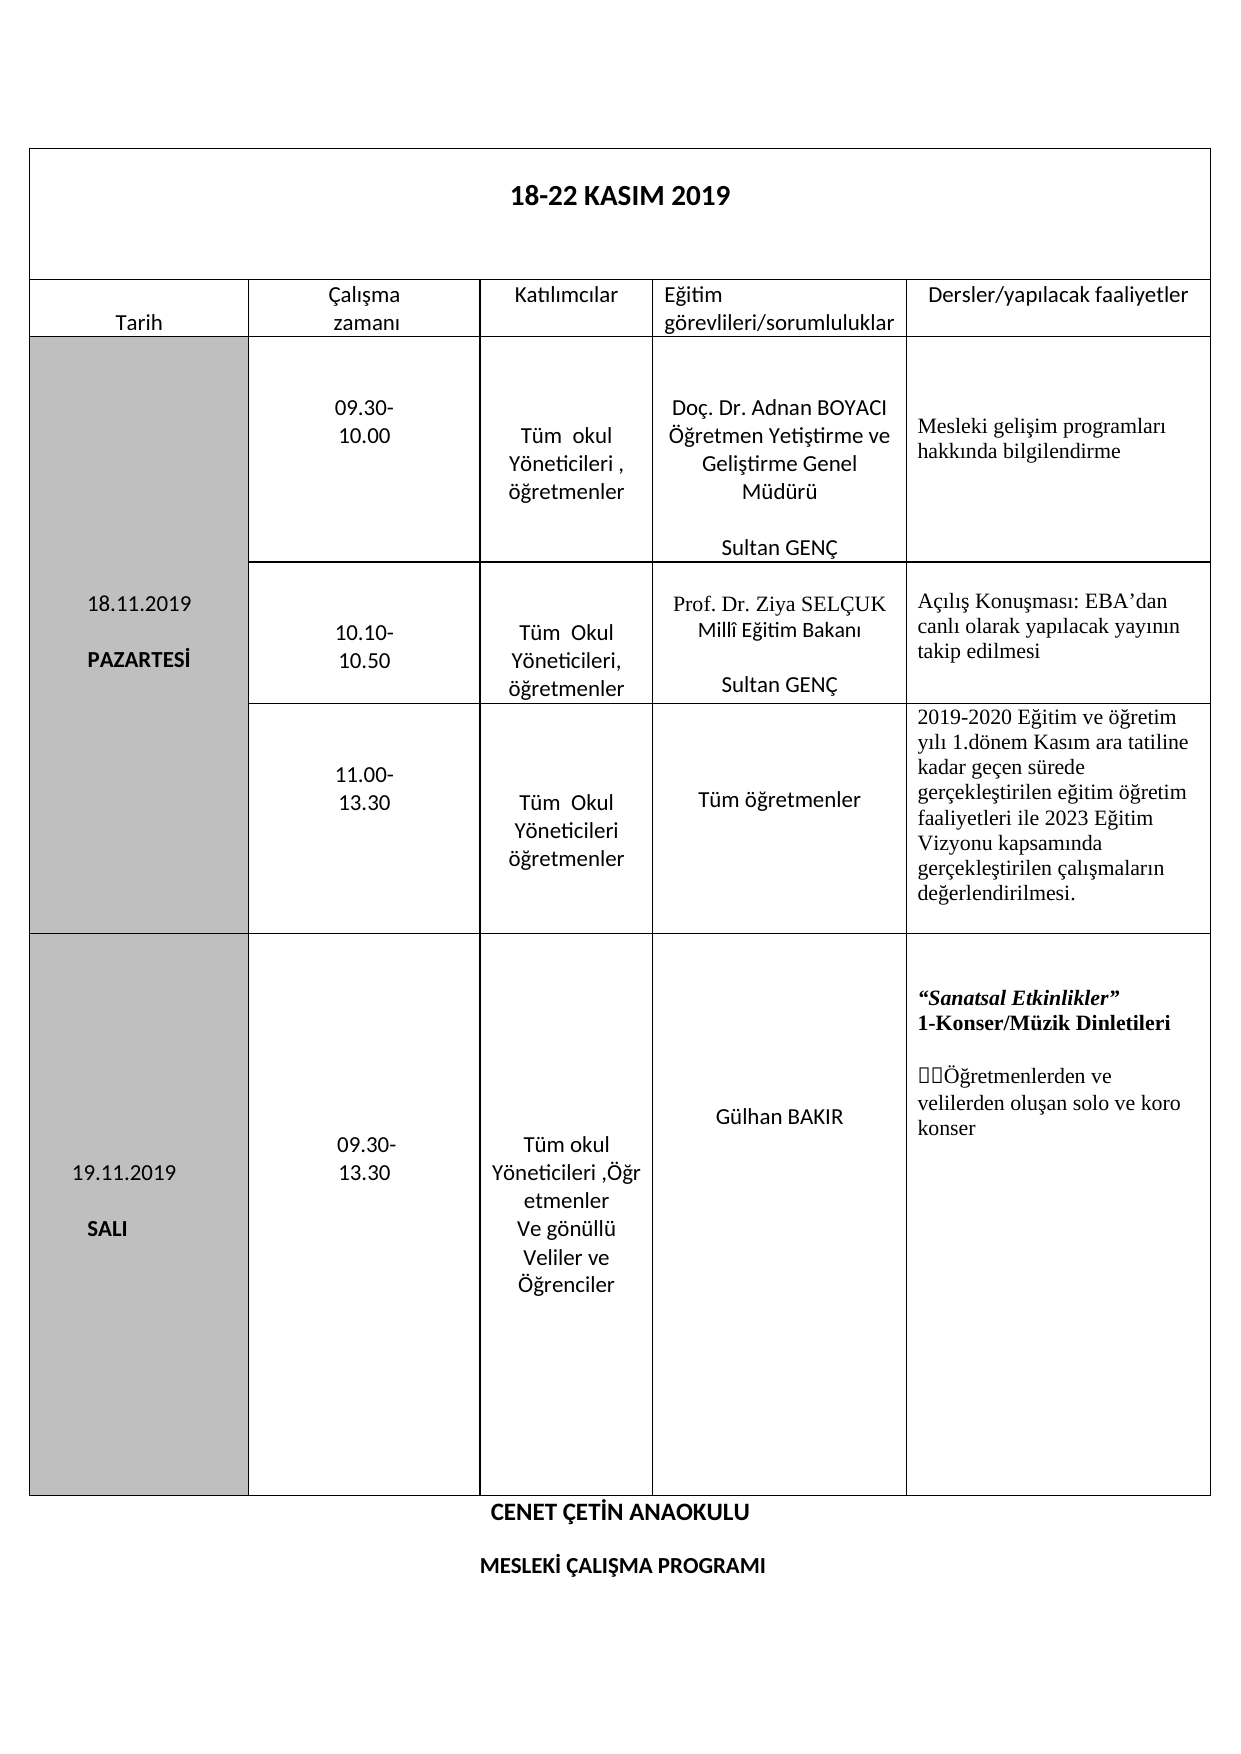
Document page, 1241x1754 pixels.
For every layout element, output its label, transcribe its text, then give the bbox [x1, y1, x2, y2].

table_cell Eğitim görevlileri/sorumluluklar [653, 280, 906, 336]
table_header 18-22 KASIM 2019 [30, 149, 1210, 279]
table_cell Tüm okul Yöneticileri , öğretmenler [481, 337, 652, 561]
table_cell “Sanatsal Etkinlikler” 1-Konser/Müzik Dinletileri Öğretmenlerden ve velilerden oluşan solo ve koro konser [907, 934, 1210, 1495]
table_cell Çalışma zamanı [249, 280, 479, 336]
table_cell Tüm okul Yöneticileri ,Öğretmenler Ve gönüllü Veliler ve Öğrenciler [481, 934, 652, 1495]
table_cell 2019-2020 Eğitim ve öğretim yılı 1.dönem Kasım ara tatiline kadar geçen sürede gerçekleştirilen eğitim öğretim faaliyetleri ile 2023 Eğitim Vizyonu kapsamında gerçekleştirilen çalışmaların değerlendirilmesi. [907, 704, 1210, 933]
text CENET ÇETİN ANAOKULU [148, 1496, 1093, 1526]
table_cell 09.30- 13.30 [249, 934, 479, 1495]
table_cell 11.00- 13.30 [249, 704, 479, 933]
table_cell Açılış Konuşması: EBA’dan canlı olarak yapılacak yayının takip edilmesi [907, 563, 1210, 703]
table_cell Dersler/yapılacak faaliyetler [907, 280, 1210, 336]
table_cell 19.11.2019 SALI [30, 934, 248, 1495]
table_cell Tüm Okul Yöneticileri öğretmenler [481, 704, 652, 933]
table_cell Tüm Okul Yöneticileri, öğretmenler [481, 563, 652, 703]
table_cell 18.11.2019 PAZARTESİ [30, 337, 248, 933]
table_cell Katılımcılar [481, 280, 652, 336]
table_cell Doç. Dr. Adnan BOYACI Öğretmen Yetiştirme ve Geliştirme Genel Müdürü Sultan GENÇ [653, 337, 906, 561]
table_cell 09.30- 10.00 [249, 337, 479, 561]
text MESLEKİ ÇALIŞMA PROGRAMI [148, 1552, 1093, 1580]
table_cell Prof. Dr. Ziya SELÇUK Millî Eğitim Bakanı Sultan GENÇ [653, 563, 906, 703]
table_cell Tarih [30, 280, 248, 336]
table_cell Tüm öğretmenler [653, 704, 906, 933]
table_cell Gülhan BAKIR [653, 934, 906, 1495]
table_cell Mesleki gelişim programları hakkında bilgilendirme [907, 337, 1210, 561]
table_cell 10.10- 10.50 [249, 563, 479, 703]
